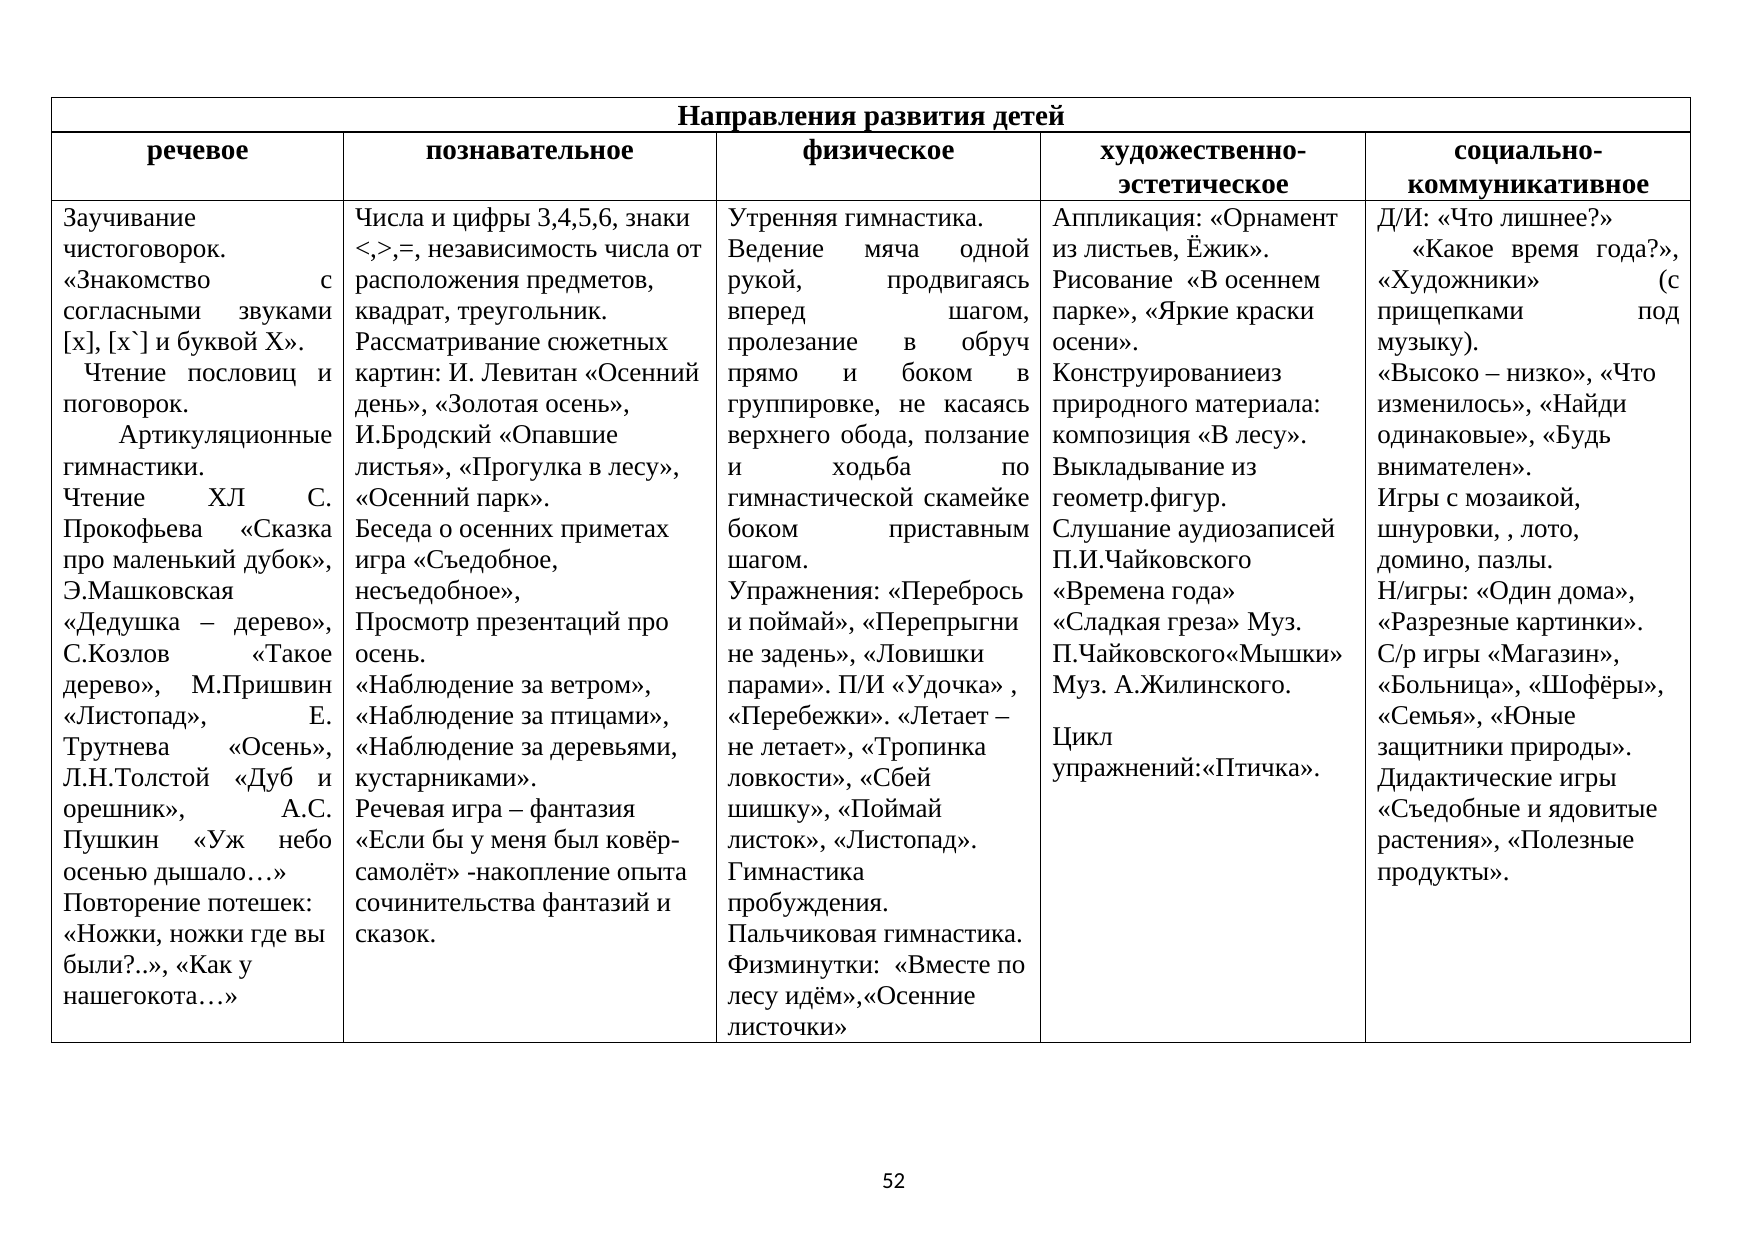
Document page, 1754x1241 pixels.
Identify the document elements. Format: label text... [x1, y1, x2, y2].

table_cell художественно-эстетическое [1041, 133, 1365, 199]
table_cell Числа и цифры 3,4,5,6, знаки <,>,=, независимость числа от расположения предметов, квадрат, треугольник. Рассматривание сюжетных картин: И. Левитан «Осенний день», «Золотая осень», И.Бродский «Опавшие листья», «Прогулка в лесу», «Осенний парк». Беседа о осенних приметах игра «Съедобное, несъедобное», Просмотр презентаций про осень. «Наблюдение за ветром», «Наблюдение за птицами», «Наблюдение за деревьями, кустарниками». Речевая игра – фантазия «Если бы у меня был ковёр-самолёт» -накопление опыта сочинительства фантазий и сказок. [344, 201, 716, 1042]
table_cell Утренняя гимнастика. Ведение мяча одной рукой, продвигаясь вперед шагом, пролезание в обруч прямо и боком в группировке, не касаясь верхнего обода, ползание и ходьба по гимнастической скамейке боком приставным шагом. Упражнения: «Перебрось и поймай», «Перепрыгни не задень», «Ловишки парами». П/И «Удочка» , «Перебежки». «Летает – не летает», «Тропинка ловкости», «Сбей шишку», «Поймай листок», «Листопад». Гимнастика пробуждения. Пальчиковая гимнастика. Физминутки: «Вместе по лесу идём»,«Осенние листочки» [717, 201, 1040, 1042]
table_cell Д/И: «Что лишнее?» «Какое время года?», «Художники» (с прищепками под музыку). «Высоко – низко», «Что изменилось», «Найди одинаковые», «Будь внимателен». Игры с мозаикой, шнуровки, , лото, домино, пазлы. Н/игры: «Один дома», «Разрезные картинки». С/р игры «Магазин», «Больница», «Шофёры», «Семья», «Юные защитники природы». Дидактические игры «Съедобные и ядовитые растения», «Полезные продукты». [1366, 201, 1690, 1042]
table_header Направления развития детей [52, 98, 1690, 131]
table_cell Аппликация: «Орнамент из листьев, Ёжик». Рисование «В осеннем парке», «Яркие краски осени». Конструированиеиз природного материала: композиция «В лесу». Выкладывание из геометр.фигур. Слушание аудиозаписей П.И.Чайковского «Времена года» «Сладкая греза» Муз. П.Чайковского«Мышки» Муз. А.Жилинского. Цикл упражнений:«Птичка». [1041, 201, 1365, 1042]
table_cell социально-коммуникативное [1366, 133, 1690, 199]
table_cell речевое [52, 133, 343, 199]
table_cell физическое [717, 133, 1040, 199]
table_cell познавательное [344, 133, 716, 199]
table_cell Заучивание чистоговорок. «Знакомство с согласными звуками [х], [х`] и буквой Х». Чтение пословиц и поговорок. Артикуляционные гимнастики. Чтение ХЛ С. Прокофьева «Сказка про маленький дубок», Э.Машковская «Дедушка – дерево», С.Козлов «Такое дерево», М.Пришвин «Листопад», Е. Трутнева «Осень», Л.Н.Толстой «Дуб и орешник», А.С. Пушкин «Уж небо осенью дышало…» Повторение потешек: «Ножки, ножки где вы были?..», «Как у нашегокота…» [52, 201, 343, 1042]
